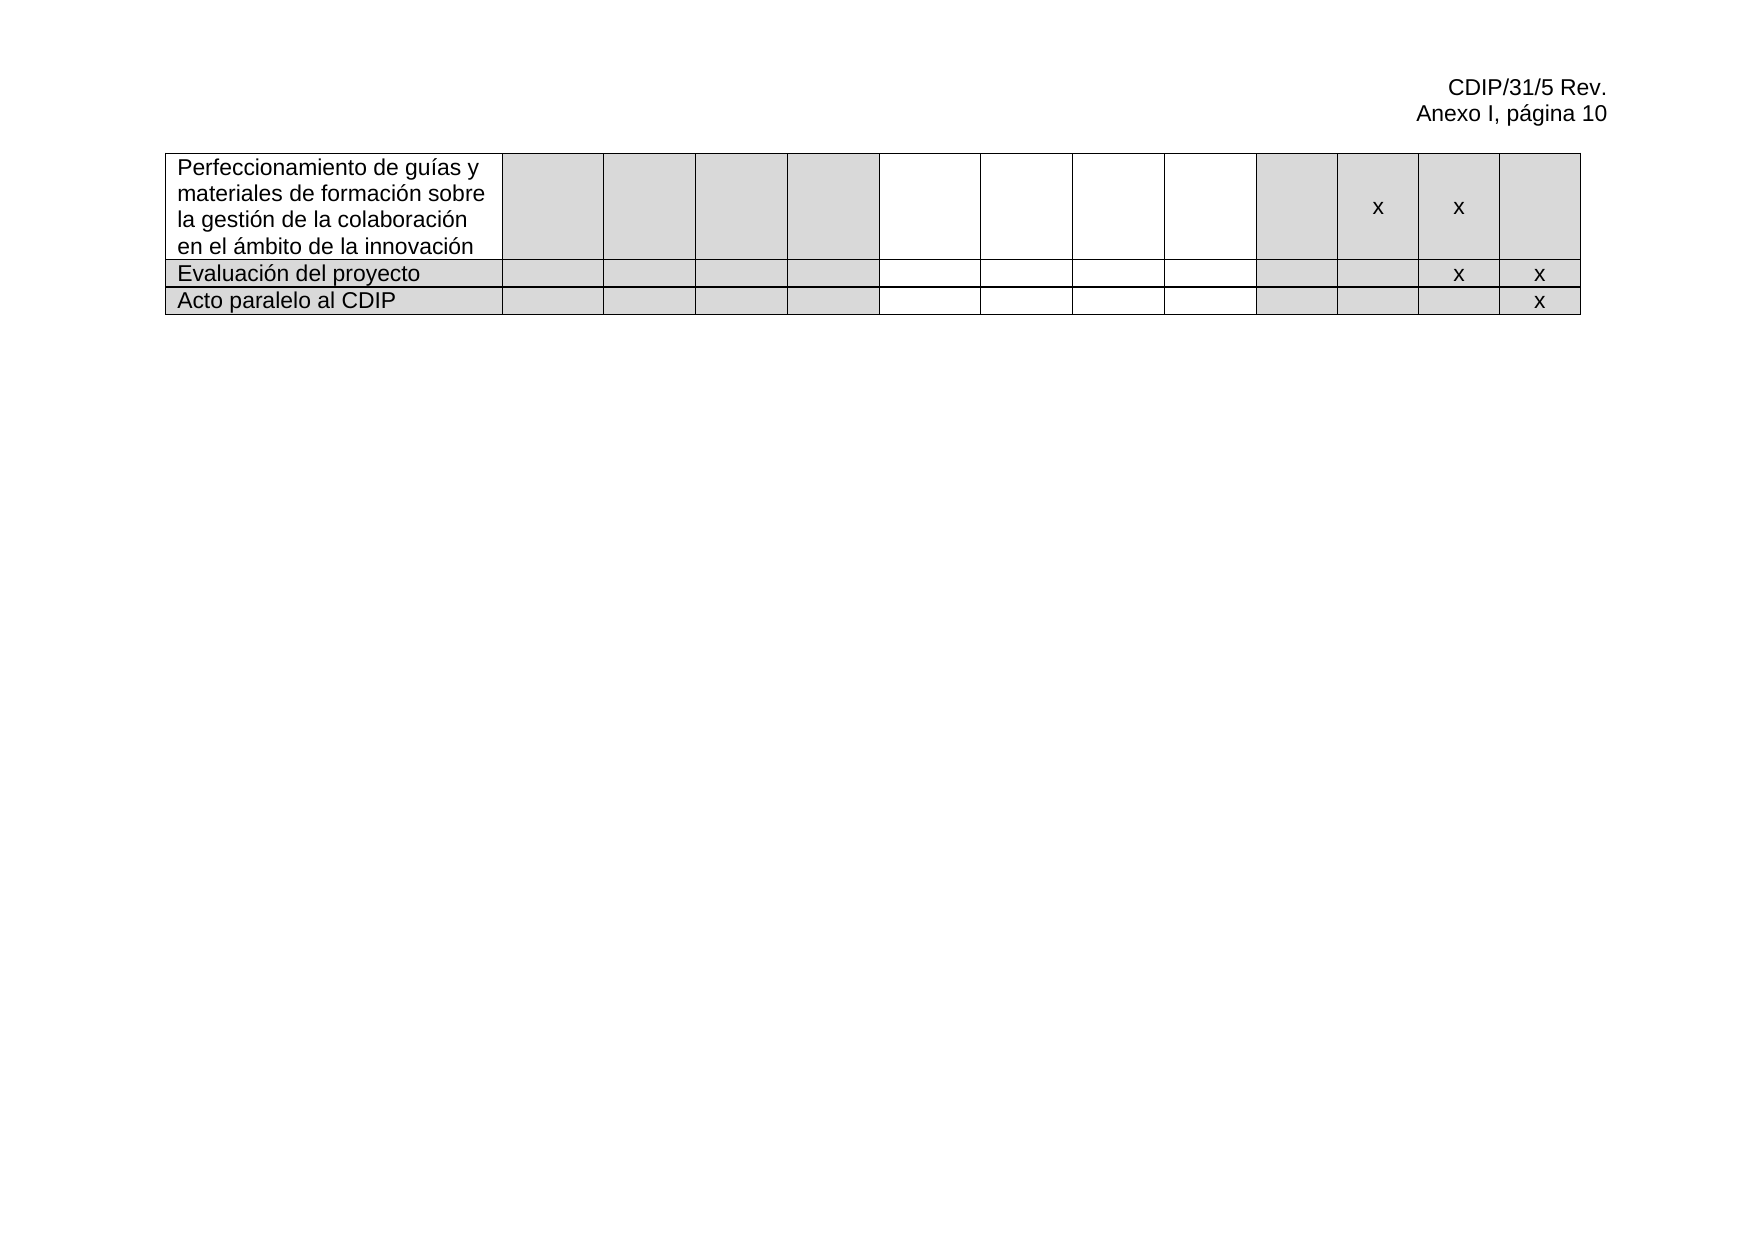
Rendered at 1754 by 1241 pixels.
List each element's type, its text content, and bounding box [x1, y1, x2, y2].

table_cell x [1500, 288, 1580, 314]
table_cell [1073, 154, 1164, 259]
table_cell [981, 154, 1072, 259]
table_cell [696, 154, 787, 259]
table_cell [788, 288, 879, 314]
table_cell [1257, 288, 1337, 314]
table_cell [696, 288, 787, 314]
table_cell [880, 288, 980, 314]
table_cell [1073, 260, 1164, 286]
table_cell [604, 288, 695, 314]
table_cell [503, 260, 603, 286]
table_cell Acto paralelo al CDIP [166, 288, 502, 314]
table_cell [880, 260, 980, 286]
table_cell [1165, 260, 1256, 286]
table_cell [604, 260, 695, 286]
table_cell [503, 154, 603, 259]
table_cell Evaluación del proyecto [166, 260, 502, 286]
table_cell [1073, 288, 1164, 314]
table_cell [1257, 260, 1337, 286]
table_cell [1500, 154, 1580, 259]
table_cell [880, 154, 980, 259]
table_cell [981, 260, 1072, 286]
table_cell [1165, 154, 1256, 259]
table_cell [1257, 154, 1337, 259]
table_cell [1165, 288, 1256, 314]
table_cell [1338, 288, 1418, 314]
table_cell x [1338, 154, 1418, 259]
table_cell [696, 260, 787, 286]
table_cell [981, 288, 1072, 314]
table_cell x [1419, 260, 1499, 286]
table_cell x [1500, 260, 1580, 286]
table_cell [1338, 260, 1418, 286]
table_cell [503, 288, 603, 314]
table_cell x [1419, 154, 1499, 259]
table_cell [1419, 288, 1499, 314]
table_cell Perfeccionamiento de guías y materiales de formación sobre la gestión de la colaboración en el ámbito de la innovación [166, 154, 502, 259]
table_cell [788, 260, 879, 286]
table_cell [604, 154, 695, 259]
table_cell [788, 154, 879, 259]
